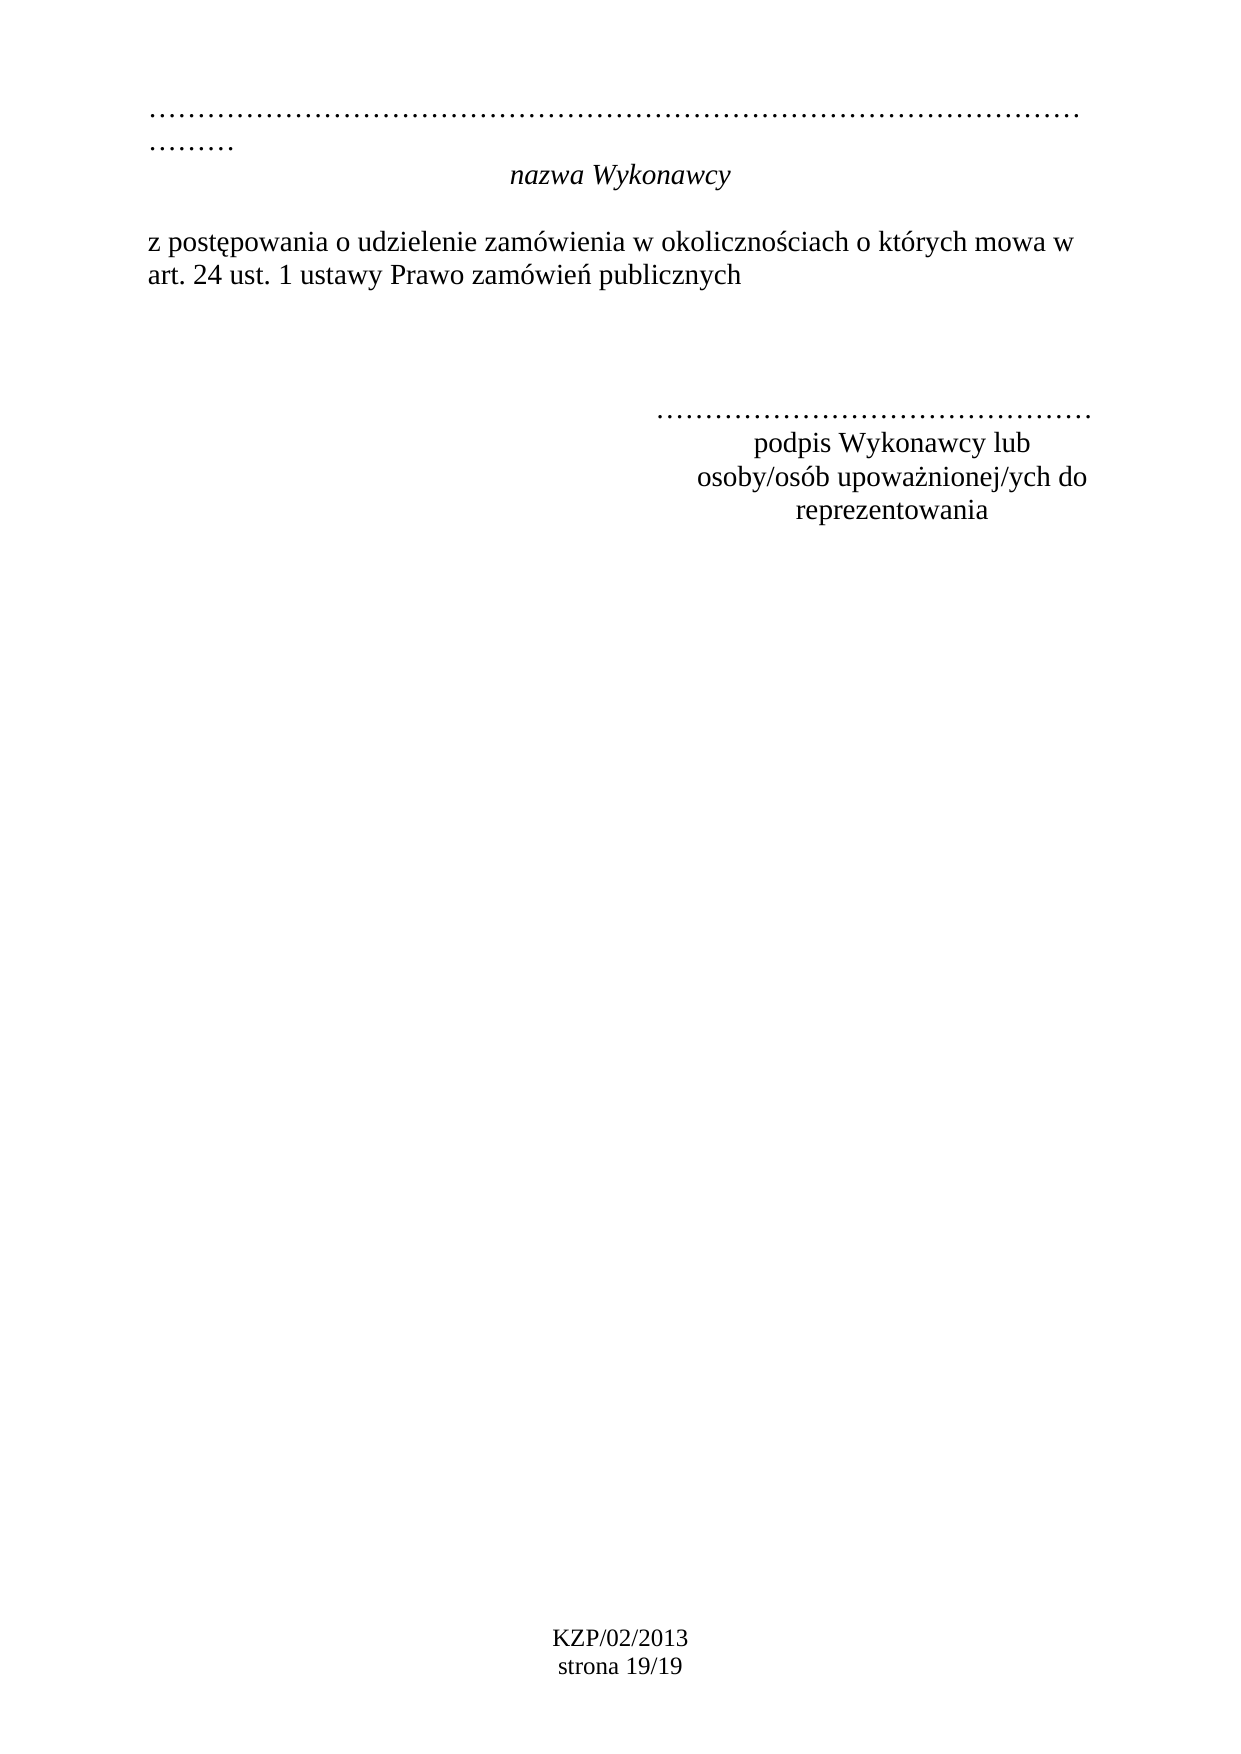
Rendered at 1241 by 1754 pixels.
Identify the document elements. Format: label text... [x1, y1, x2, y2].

text podpis Wykonawcy lub osoby/osób upoważnionej/ych do reprezentowania [691, 425, 1093, 554]
text nazwa Wykonawcy [148, 157, 1093, 190]
text ……………………………………… [148, 392, 1093, 425]
text …………………………………………………………………………………………… [148, 90, 1093, 157]
text z postępowania o udzielenie zamówienia w okolicznościach o których mowa w art. 24 ust. 1 ustawy Prawo zamówień publicznych [148, 224, 1093, 291]
